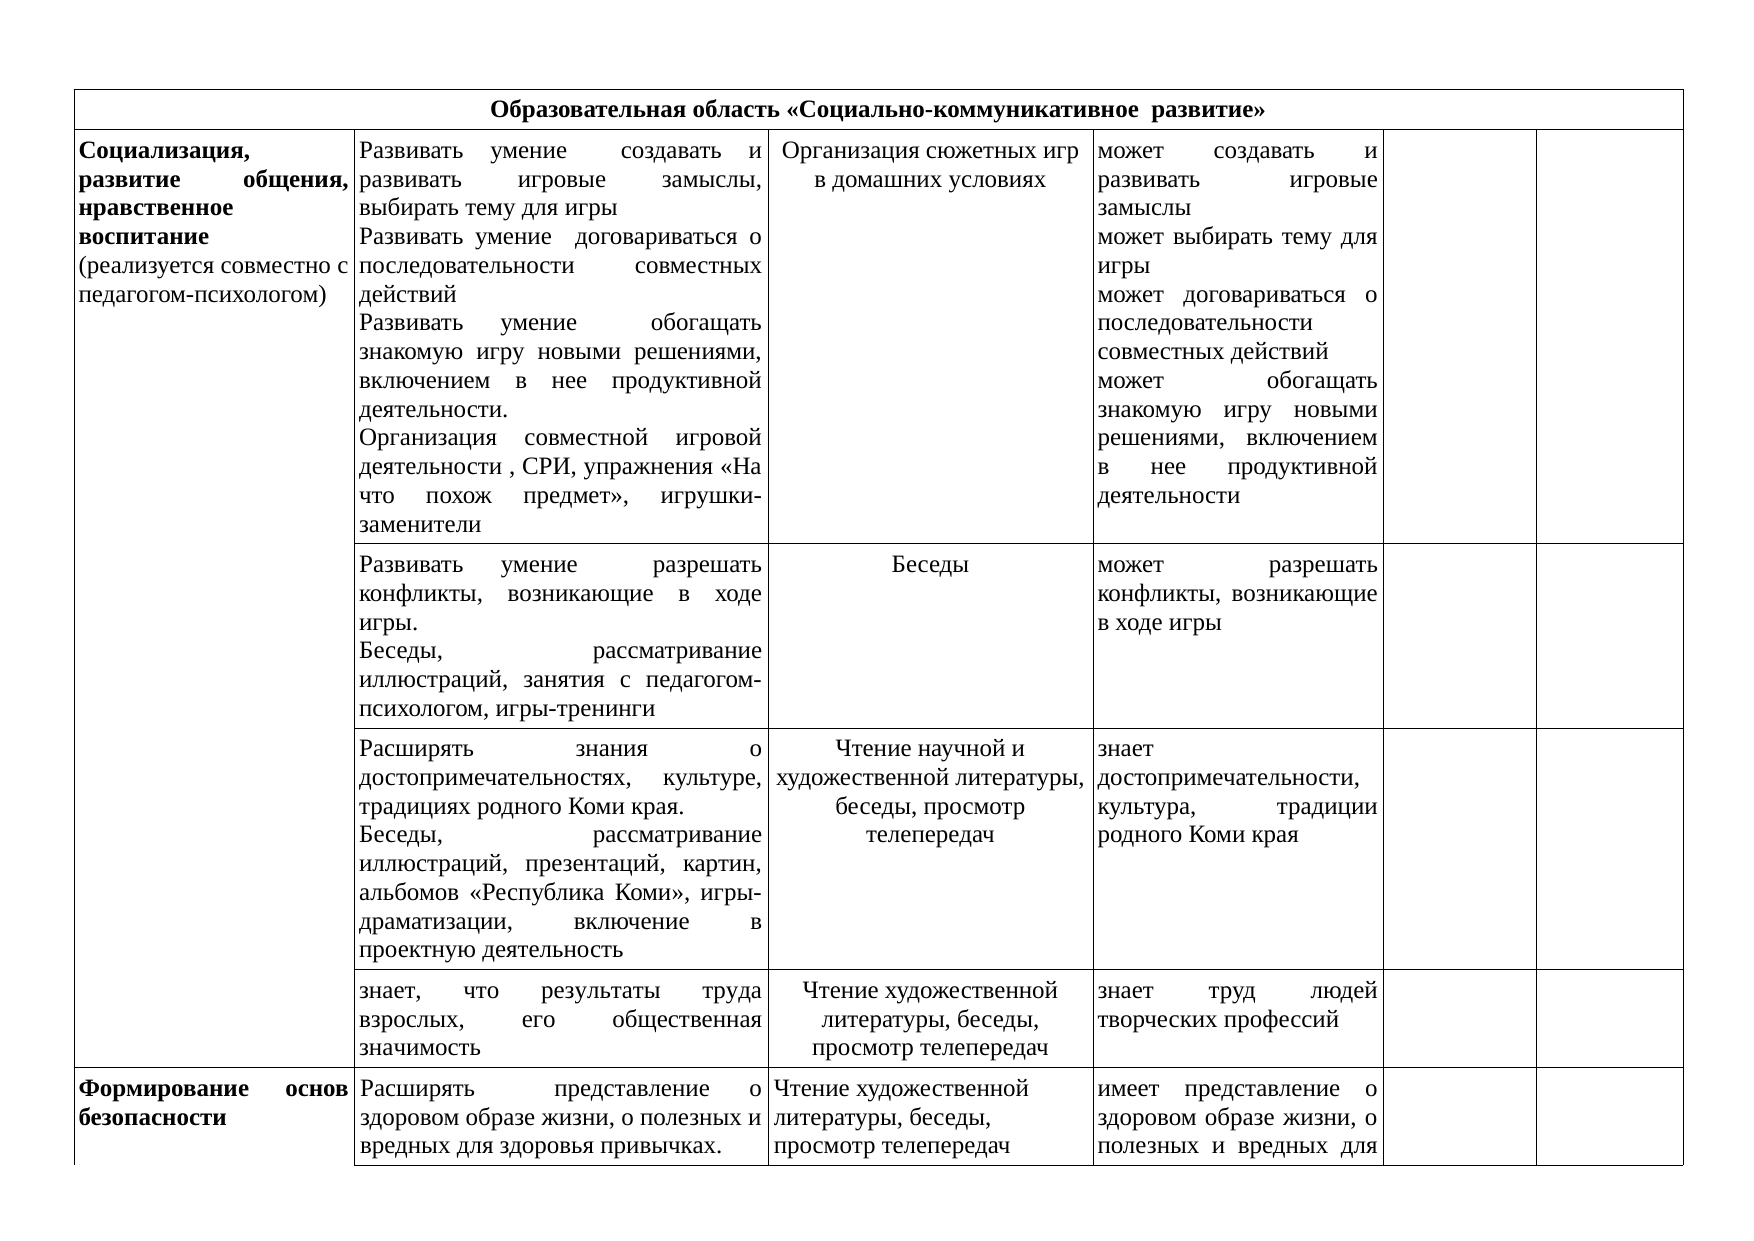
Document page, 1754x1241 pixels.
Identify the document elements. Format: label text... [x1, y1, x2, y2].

table_cell знает труд людей творческих профессий [1094, 970, 1383, 1067]
table_cell [1384, 729, 1536, 969]
table_cell Развивать умение разрешать конфликты, возникающие в ходе игры. Беседы, рассматривание иллюстраций, занятия с педагогом-психологом, игры-тренинги [355, 544, 768, 727]
table_cell [1537, 729, 1683, 969]
table_cell Беседы [769, 544, 1093, 727]
table_cell [1384, 544, 1536, 727]
table_cell [1537, 970, 1683, 1067]
table_cell Чтение художественной литературы, беседы, просмотр телепередач [769, 970, 1093, 1067]
table_cell Организация сюжетных игр в домашних условиях [769, 130, 1093, 543]
table_cell Расширять знания о достопримечательностях, культуре, традициях родного Коми края. Беседы, рассматривание иллюстраций, презентаций, картин, альбомов «Республика Коми», игры-драматизации, включение в проектную деятельность [355, 729, 768, 969]
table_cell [1094, 1068, 1383, 1165]
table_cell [355, 1068, 768, 1165]
table_cell знает, что результаты труда взрослых, его общественная значимость [355, 970, 768, 1067]
table_cell Чтение научной и художественной литературы, беседы, просмотр телепередач [769, 729, 1093, 969]
table_cell [1384, 1068, 1536, 1165]
table_cell знает достопримечательности, культура, традиции родного Коми края [1094, 729, 1383, 969]
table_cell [75, 1068, 354, 1165]
table_cell [1384, 130, 1536, 543]
table_cell Развивать умение создавать и развивать игровые замыслы, выбирать тему для игры Развивать умение договариваться о последовательности совместных действий Развивать умение обогащать знакомую игру новыми решениями, включением в нее продуктивной деятельности. Организация совместной игровой деятельности , СРИ, упражнения «На что похож предмет», игрушки-заменители [355, 130, 768, 543]
table_cell [1537, 544, 1683, 727]
table_cell Образовательная область «Социально-коммуникативное развитие» [75, 90, 1683, 129]
table_cell Социализация, развитие общения, нравственное воспитание (реализуется совместно с педагогом-психологом) [75, 130, 354, 1067]
table_cell может создавать и развивать игровые замыслы может выбирать тему для игры может договариваться о последовательности совместных действий может обогащать знакомую игру новыми решениями, включением в нее продуктивной деятельности [1094, 130, 1383, 543]
table_cell [1384, 970, 1536, 1067]
table_cell может разрешать конфликты, возникающие в ходе игры [1094, 544, 1383, 727]
table_cell [1537, 130, 1683, 543]
table_cell [1537, 1068, 1683, 1165]
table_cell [769, 1068, 1093, 1165]
